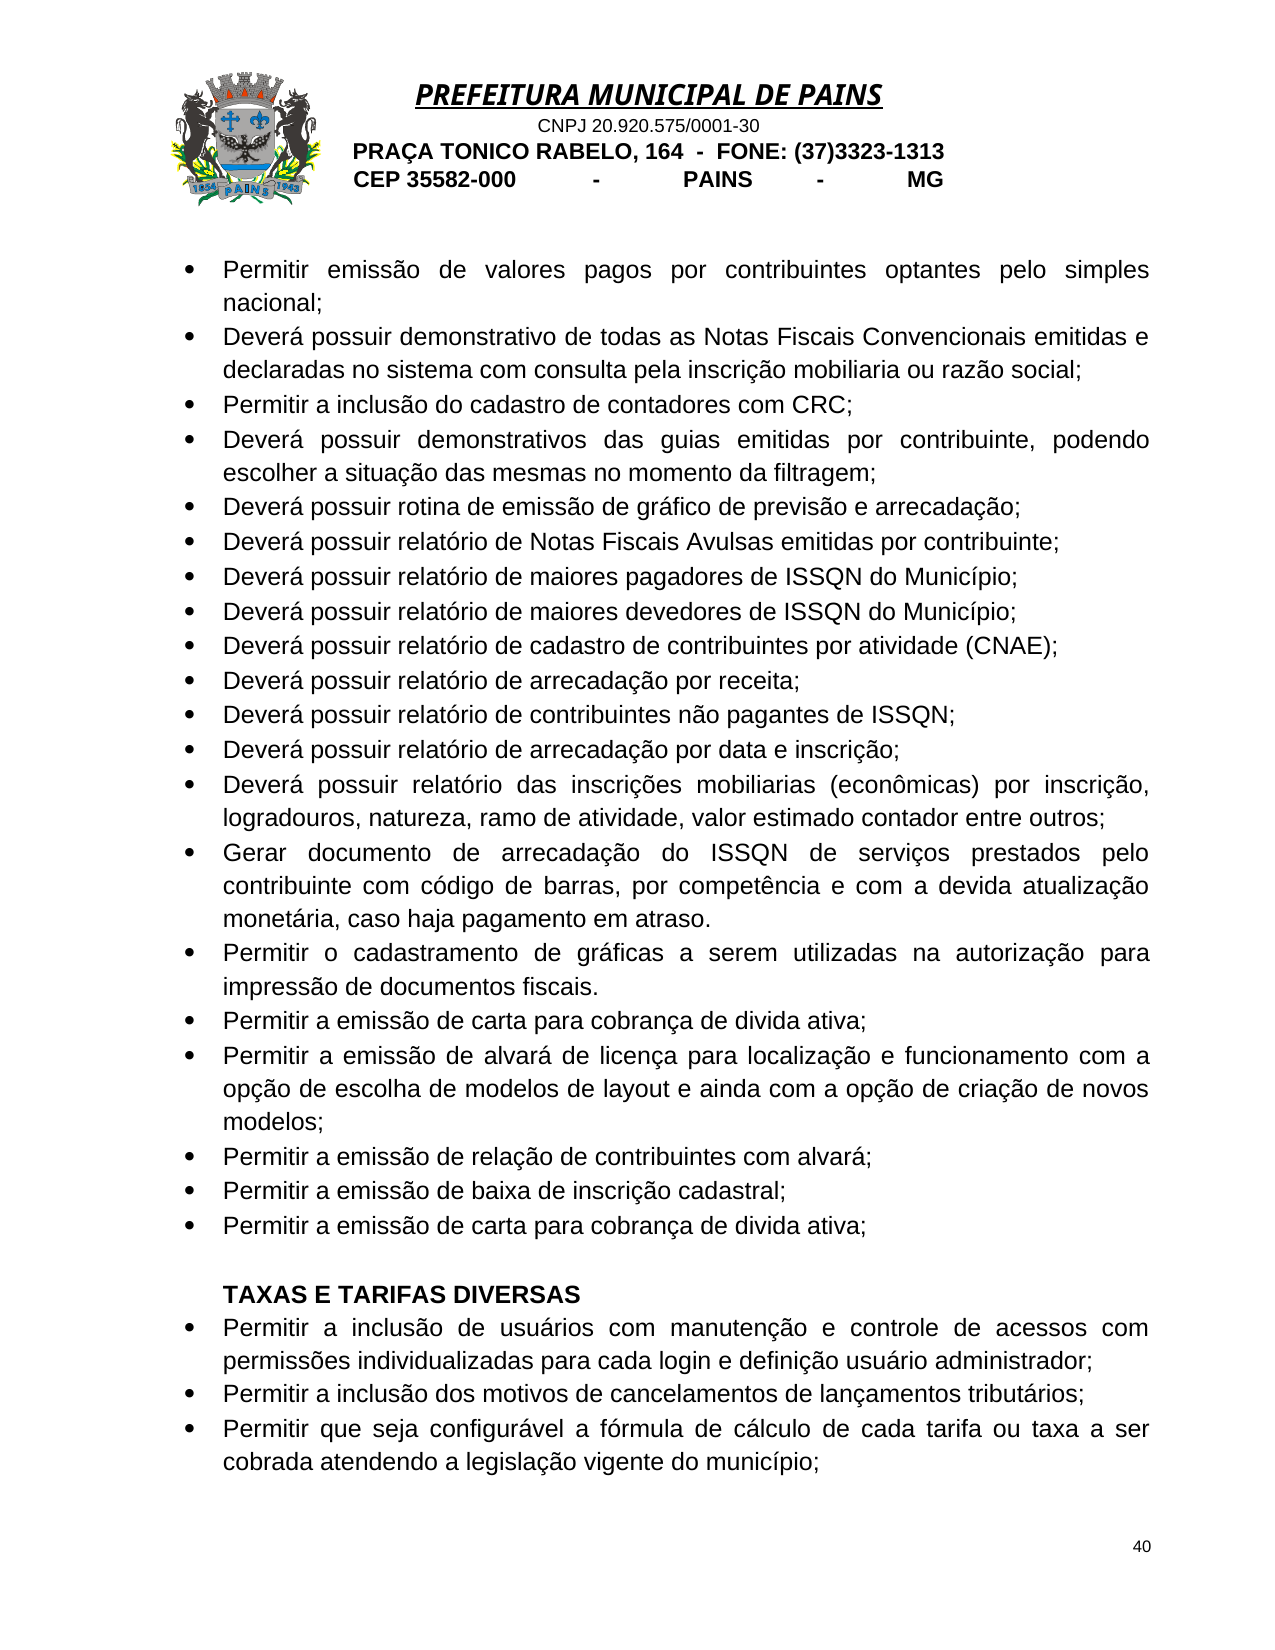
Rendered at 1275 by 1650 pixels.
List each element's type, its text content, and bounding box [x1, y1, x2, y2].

list Deverá possuir relatório de Notas Fiscais Avulsas emitidas por contribuinte; [185, 527, 1151, 556]
list Permitir a inclusão do cadastro de contadores com CRC; [185, 390, 1151, 419]
list Permitir a inclusão de usuários com manutenção e controle de acessos com permissões individualizadas para cada login e definição usuário administrador; [185, 1313, 1151, 1375]
list Permitir a emissão de carta para cobrança de divida ativa; [185, 1211, 1151, 1240]
list Permitir que seja configurável a fórmula de cálculo de cada tarifa ou taxa a ser cobrada atendendo a legislação vigente do município; [185, 1414, 1151, 1476]
list Permitir o cadastramento de gráficas a serem utilizadas na autorização para impressão de documentos fiscais. [185, 938, 1151, 1000]
list Deverá possuir relatório das inscrições mobiliarias (econômicas) por inscrição, logradouros, natureza, ramo de atividade, valor estimado contador entre outros; [185, 770, 1151, 832]
list Deverá possuir relatório de contribuintes não pagantes de ISSQN; [185, 701, 1151, 729]
list Deverá possuir demonstrativo de todas as Notas Fiscais Convencionais emitidas e declaradas no sistema com consulta pela inscrição mobiliaria ou razão social; [185, 322, 1151, 384]
list Permitir emissão de valores pagos por contribuintes optantes pelo simples nacional; [185, 254, 1151, 316]
list Permitir a emissão de alvará de licença para localização e funcionamento com a opção de escolha de modelos de layout e ainda com a opção de criação de novos modelos; [185, 1041, 1151, 1136]
list Permitir a emissão de baixa de inscrição cadastral; [185, 1176, 1151, 1205]
list Permitir a inclusão dos motivos de cancelamentos de lançamentos tributários; [185, 1379, 1151, 1408]
list Deverá possuir relatório de arrecadação por receita; [185, 666, 1151, 695]
list Gerar documento de arrecadação do ISSQN de serviços prestados pelo contribuinte com código de barras, por competência e com a devida atualização monetária, caso haja pagamento em atraso. [185, 838, 1151, 932]
list Deverá possuir rotina de emissão de gráfico de previsão e arrecadação; [185, 492, 1151, 521]
list Deverá possuir relatório de arrecadação por data e inscrição; [185, 735, 1151, 764]
list Deverá possuir relatório de maiores pagadores de ISSQN do Município; [185, 562, 1151, 591]
list Permitir a emissão de relação de contribuintes com alvará; [185, 1141, 1151, 1170]
list Deverá possuir relatório de maiores devedores de ISSQN do Município; [185, 596, 1151, 625]
list Deverá possuir relatório de cadastro de contribuintes por atividade (CNAE); [185, 631, 1151, 660]
list Permitir a emissão de carta para cobrança de divida ativa; [185, 1006, 1151, 1035]
list TAXAS E TARIFAS DIVERSAS [223, 1280, 1153, 1309]
list Deverá possuir demonstrativos das guias emitidas por contribuinte, podendo escolher a situação das mesmas no momento da filtragem; [185, 425, 1151, 487]
